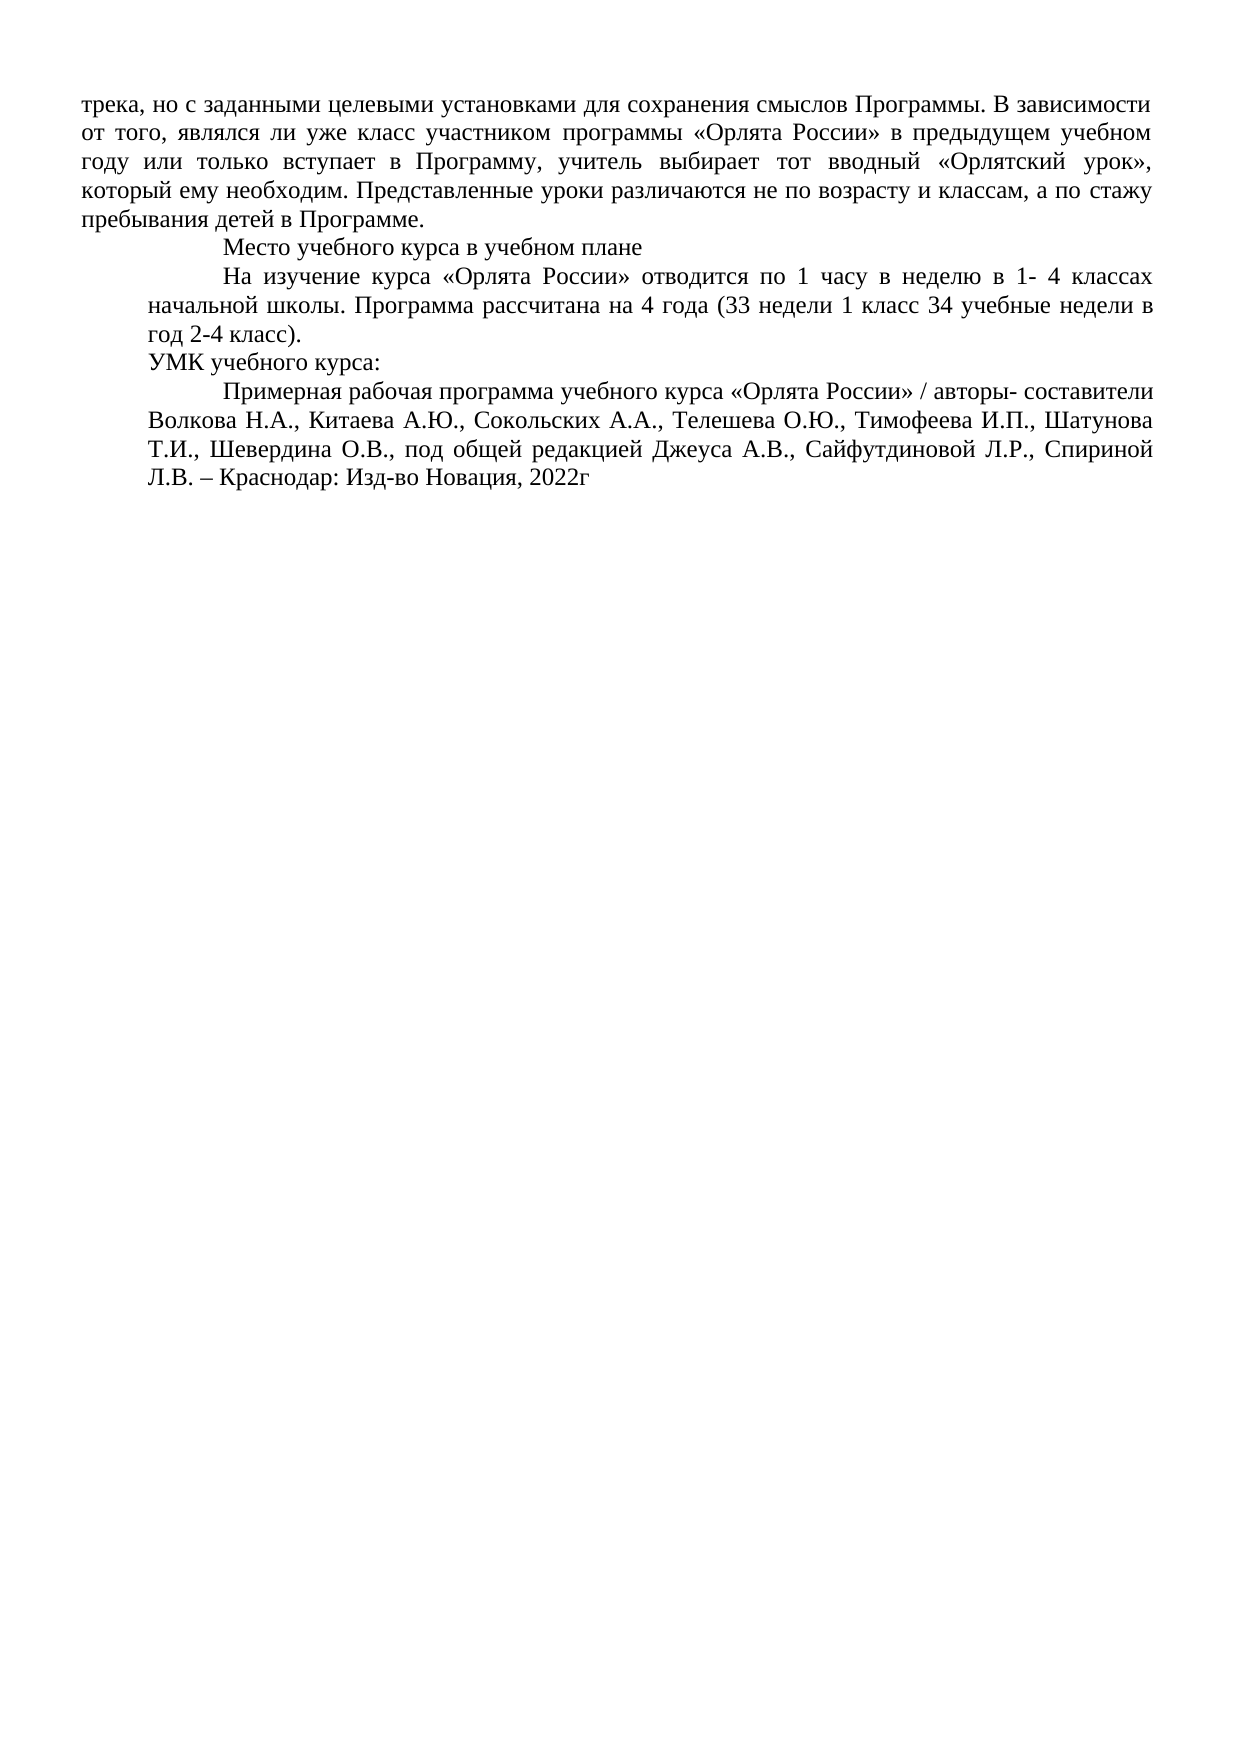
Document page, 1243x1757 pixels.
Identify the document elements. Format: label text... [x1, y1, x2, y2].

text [81, 89, 1152, 232]
text На изучение курса «Орлята России» отводится по 1 часу в неделю в 1- 4 классах начальной школы. Программа рассчитана на 4 года (33 недели 1 класс 34 учебные недели в год 2-4 класс). [148, 261, 1154, 347]
text УМК учебного курса: [148, 347, 1195, 376]
text Примерная рабочая программа учебного курса «Орлята России» / авторы- составители Волкова Н.А., Китаева А.Ю., Сокольских А.А., Телешева О.Ю., Тимофеева И.П., Шатунова Т.И., Шевердина О.В., под общей редакцией Джеуса А.В., Сайфутдиновой Л.Р., Спириной Л.В. – Краснодар: Изд-во Новация, 2022г [148, 376, 1154, 491]
text Место учебного курса в учебном плане [223, 232, 1195, 261]
